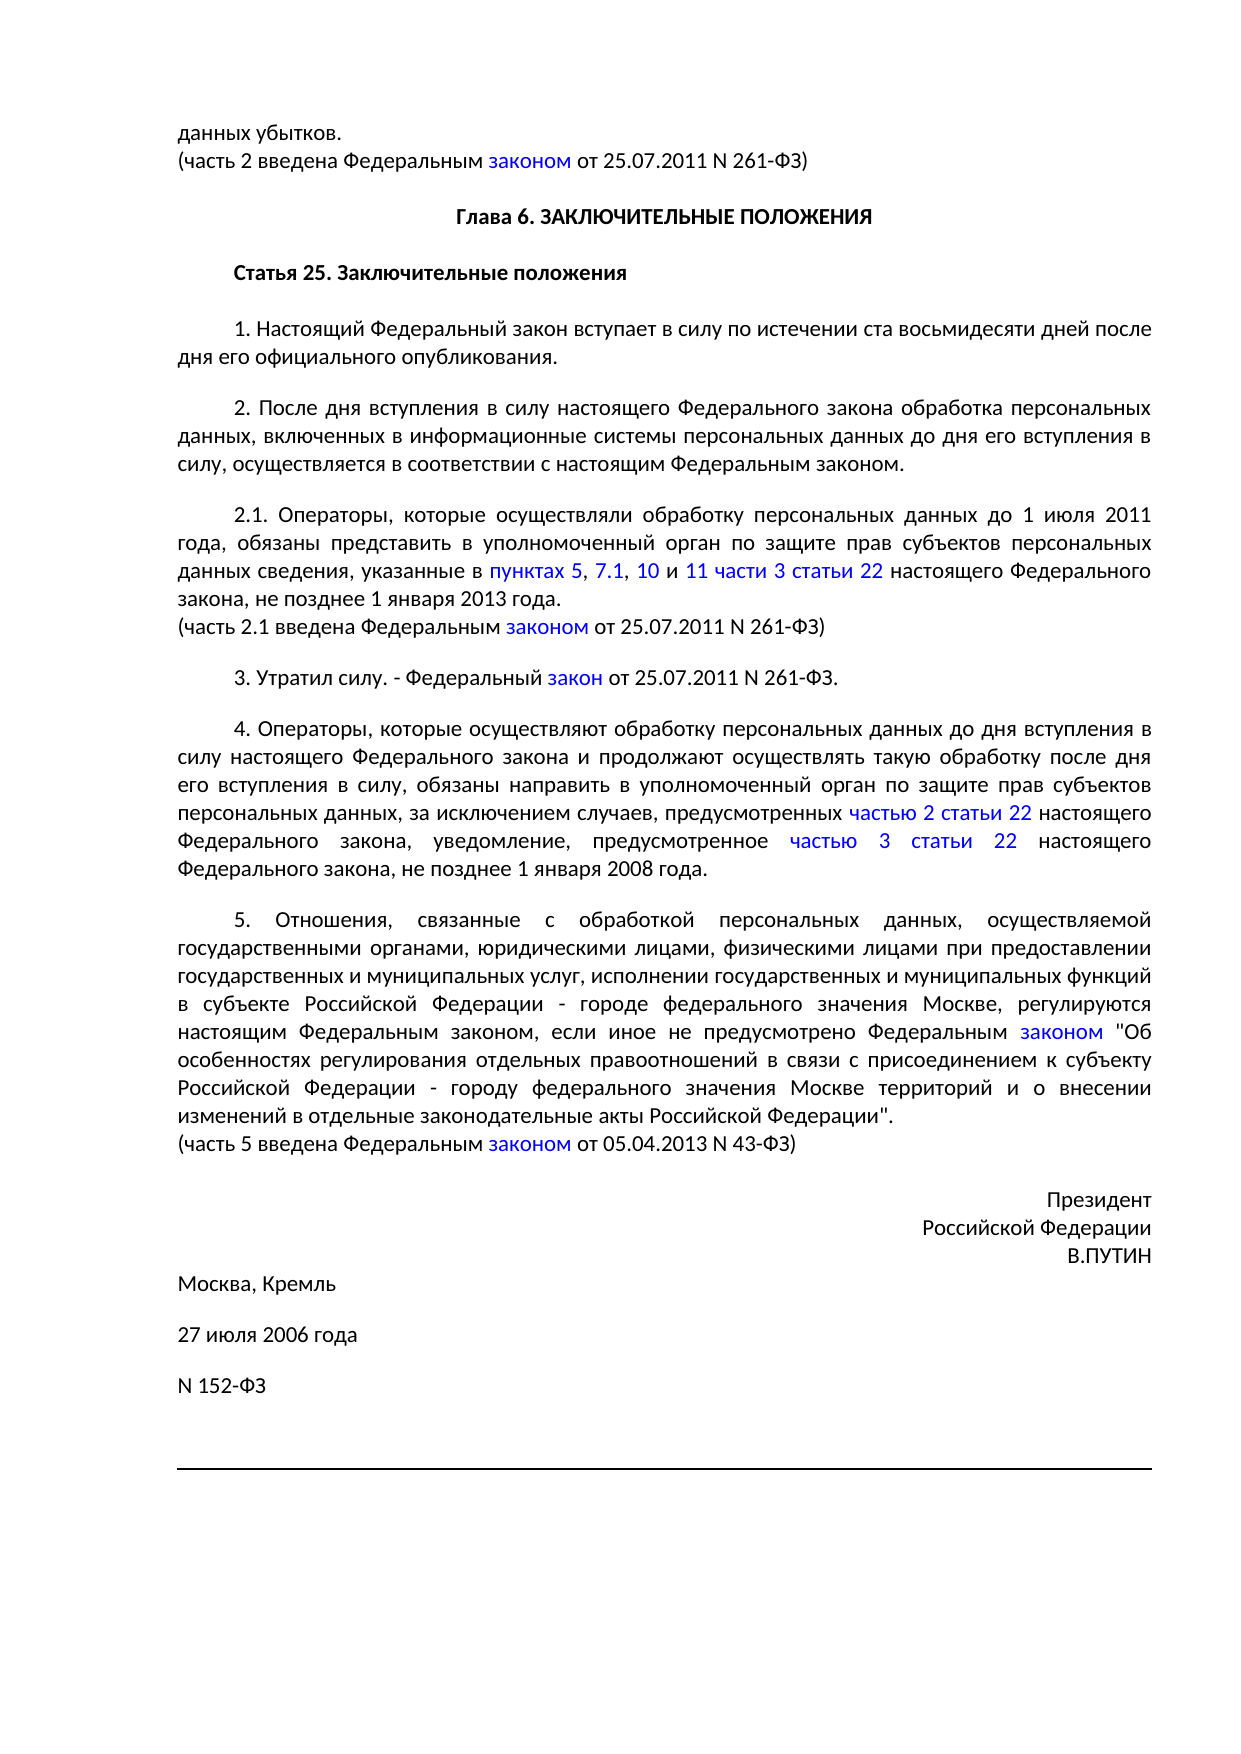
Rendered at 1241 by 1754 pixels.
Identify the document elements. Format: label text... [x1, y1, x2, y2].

text 3. Утратил силу. - Федеральный закон от 25.07.2011 N 261-ФЗ. [177, 663, 1152, 691]
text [177, 118, 1152, 146]
text (часть 5 введена Федеральным законом от 05.04.2013 N 43-ФЗ) [177, 1129, 1152, 1157]
text Президент [177, 1185, 1152, 1213]
title Статья 25. Заключительные положения [177, 258, 1152, 286]
text (часть 2.1 введена Федеральным законом от 25.07.2011 N 261-ФЗ) [177, 612, 1152, 640]
text 5. Отношения, связанные с обработкой персональных данных, осуществляемой государственными органами, юридическими лицами, физическими лицами при предоставлении государственных и муниципальных услуг, исполнении государственных и муниципальных функций в субъекте Российской Федерации - городе федерального значения Москве, регулируются настоящим Федеральным законом, если иное не предусмотрено Федеральным законом "Об особенностях регулирования отдельных правоотношений в связи с присоединением к субъекту Российской Федерации - городу федерального значения Москве территорий и о внесении изменений в отдельные законодательные акты Российской Федерации". [177, 905, 1152, 1129]
text (часть 2 введена Федеральным законом от 25.07.2011 N 261-ФЗ) [177, 146, 1152, 174]
text Российской Федерации [177, 1213, 1152, 1241]
text 1. Настоящий Федеральный закон вступает в силу по истечении ста восьмидесяти дней после дня его официального опубликования. [177, 314, 1152, 370]
text Москва, Кремль [177, 1269, 1152, 1297]
text В.ПУТИН [177, 1241, 1152, 1269]
text 2. После дня вступления в силу настоящего Федерального закона обработка персональных данных, включенных в информационные системы персональных данных до дня его вступления в силу, осуществляется в соответствии с настоящим Федеральным законом. [177, 393, 1152, 477]
title Глава 6. ЗАКЛЮЧИТЕЛЬНЫЕ ПОЛОЖЕНИЯ [177, 202, 1152, 230]
text 2.1. Операторы, которые осуществляли обработку персональных данных до 1 июля 2011 года, обязаны представить в уполномоченный орган по защите прав субъектов персональных данных сведения, указанные в пунктах 5, 7.1, 10 и 11 части 3 статьи 22 настоящего Федерального закона, не позднее 1 января 2013 года. [177, 500, 1152, 612]
text N 152-ФЗ [177, 1371, 1152, 1399]
text 4. Операторы, которые осуществляют обработку персональных данных до дня вступления в силу настоящего Федерального закона и продолжают осуществлять такую обработку после дня его вступления в силу, обязаны направить в уполномоченный орган по защите прав субъектов персональных данных, за исключением случаев, предусмотренных частью 2 статьи 22 настоящего Федерального закона, уведомление, предусмотренное частью 3 статьи 22 настоящего Федерального закона, не позднее 1 января 2008 года. [177, 714, 1152, 882]
text 27 июля 2006 года [177, 1320, 1152, 1348]
